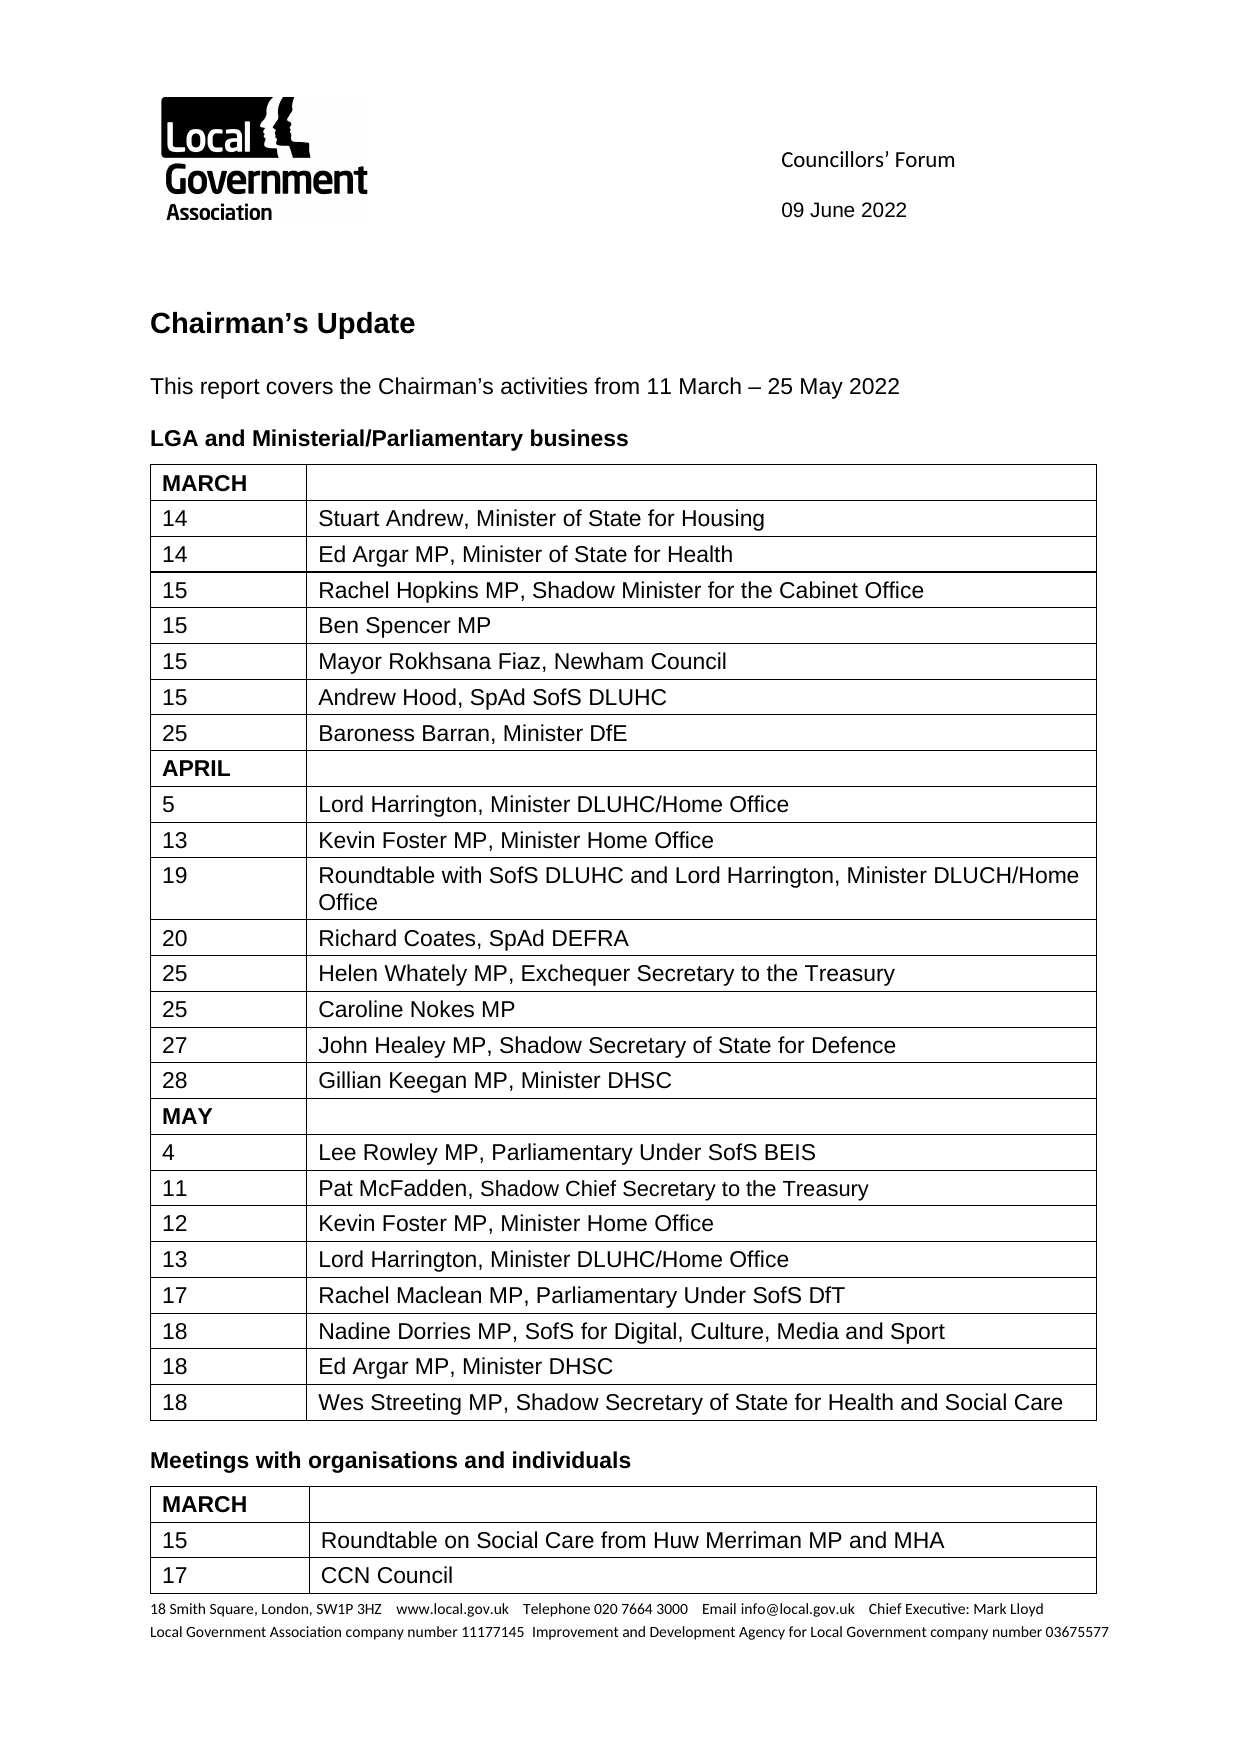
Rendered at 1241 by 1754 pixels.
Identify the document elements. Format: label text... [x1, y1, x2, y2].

table_cell 15 [151, 573, 306, 607]
table_cell 15 [151, 608, 306, 643]
table_cell John Healey MP, Shadow Secretary of State for Defence [307, 1028, 1096, 1062]
text Meetings with organisations and individuals [150, 1447, 1090, 1473]
table_cell Lord Harrington, Minister DLUHC/Home Office [307, 1242, 1096, 1277]
text Chairman’s Update [150, 306, 1090, 339]
table_cell Ben Spencer MP [307, 608, 1096, 643]
table_header [310, 1487, 1096, 1522]
table_cell 28 [151, 1063, 306, 1098]
table_cell Stuart Andrew, Minister of State for Housing [307, 501, 1096, 536]
table_cell Kevin Foster MP, Minister Home Office [307, 823, 1096, 857]
table_header MARCH [151, 1487, 309, 1522]
table_cell Baroness Barran, Minister DfE [307, 715, 1096, 750]
table_header [307, 465, 1096, 500]
table_cell 17 [151, 1278, 306, 1312]
table_cell APRIL [151, 751, 306, 786]
table_cell 18 [151, 1349, 306, 1384]
table_cell Mayor Rokhsana Fiaz, Newham Council [307, 644, 1096, 679]
table_cell 19 [151, 858, 306, 919]
text This report covers the Chairman’s activities from 11 March – 25 May 2022 [150, 373, 1090, 399]
table_cell Lord Harrington, Minister DLUHC/Home Office [307, 787, 1096, 822]
table_cell 5 [151, 787, 306, 822]
table_cell Helen Whately MP, Exchequer Secretary to the Treasury [307, 956, 1096, 991]
table_cell Roundtable with SofS DLUHC and Lord Harrington, Minister DLUCH/Home Office [307, 858, 1096, 919]
table_cell Kevin Foster MP, Minister Home Office [307, 1206, 1096, 1241]
table_cell Lee Rowley MP, Parliamentary Under SofS BEIS [307, 1135, 1096, 1169]
table_cell Rachel Hopkins MP, Shadow Minister for the Cabinet Office [307, 573, 1096, 607]
table_cell Gillian Keegan MP, Minister DHSC [307, 1063, 1096, 1098]
table_cell CCN Council [310, 1558, 1096, 1593]
table_cell 13 [151, 1242, 306, 1277]
table_cell Ed Argar MP, Minister of State for Health [307, 537, 1096, 571]
table_cell Wes Streeting MP, Shadow Secretary of State for Health and Social Care [307, 1385, 1096, 1419]
table_cell Andrew Hood, SpAd SofS DLUHC [307, 680, 1096, 714]
table_cell 14 [151, 537, 306, 571]
table_cell Nadine Dorries MP, SofS for Digital, Culture, Media and Sport [307, 1314, 1096, 1348]
table_cell 25 [151, 715, 306, 750]
table_cell MAY [151, 1099, 306, 1134]
table_cell 20 [151, 920, 306, 955]
table_cell Roundtable on Social Care from Huw Merriman MP and MHA [310, 1523, 1096, 1557]
table_cell [307, 1099, 1096, 1134]
table_cell 15 [151, 644, 306, 679]
table_cell 18 [151, 1314, 306, 1348]
table_cell 25 [151, 956, 306, 991]
table_cell 27 [151, 1028, 306, 1062]
table_cell 11 [151, 1171, 306, 1205]
table_cell 25 [151, 992, 306, 1027]
table_cell [307, 751, 1096, 786]
table_cell Ed Argar MP, Minister DHSC [307, 1349, 1096, 1384]
table_cell Pat McFadden, Shadow Chief Secretary to the Treasury [307, 1171, 1096, 1205]
table_header MARCH [151, 465, 306, 500]
table_cell Caroline Nokes MP [307, 992, 1096, 1027]
picture [161, 97, 368, 220]
table_cell 4 [151, 1135, 306, 1169]
table_cell 18 [151, 1385, 306, 1419]
table_cell 14 [151, 501, 306, 536]
table_cell Rachel Maclean MP, Parliamentary Under SofS DfT [307, 1278, 1096, 1312]
table_cell 12 [151, 1206, 306, 1241]
table_cell Richard Coates, SpAd DEFRA [307, 920, 1096, 955]
table_cell 13 [151, 823, 306, 857]
table_cell 15 [151, 1523, 309, 1557]
text LGA and Ministerial/Parliamentary business [150, 425, 1090, 452]
table_cell 15 [151, 680, 306, 714]
table_cell 17 [151, 1558, 309, 1593]
